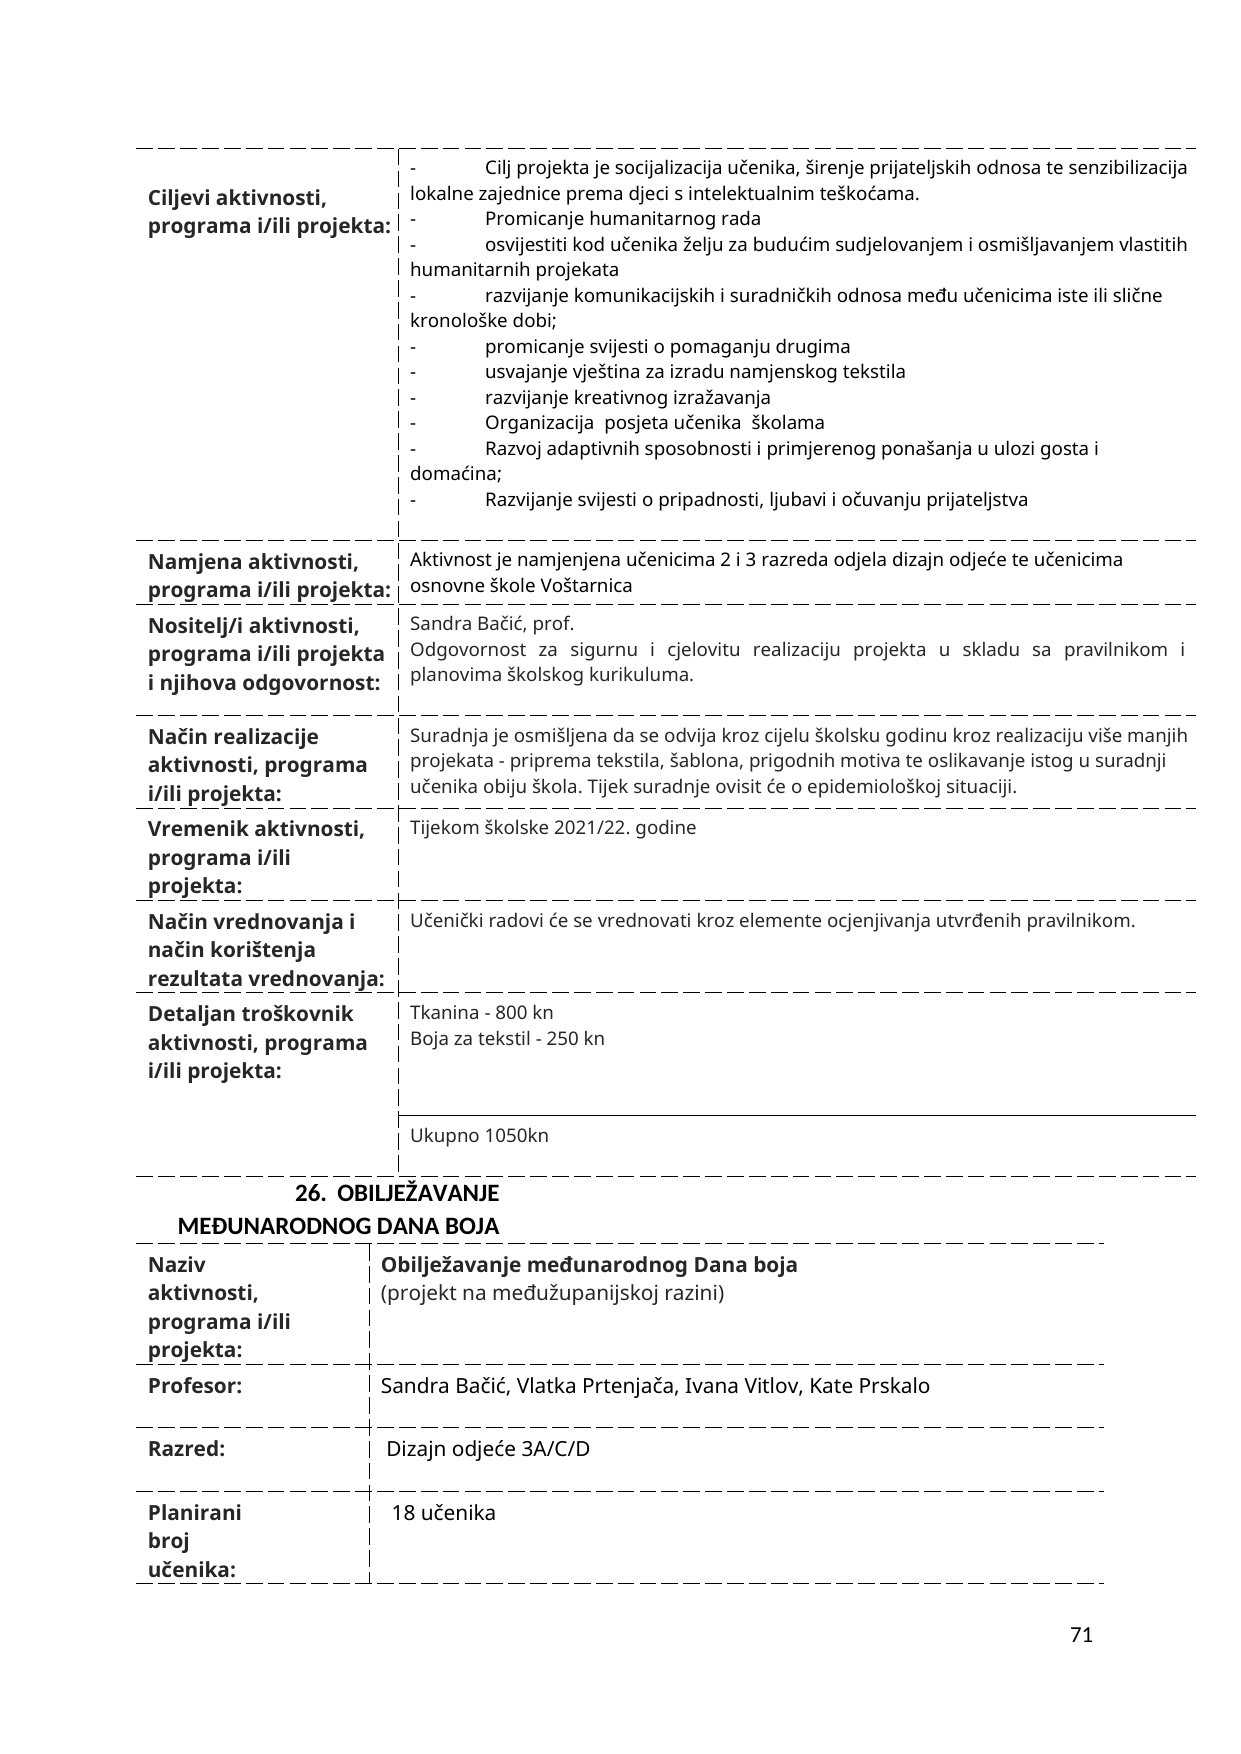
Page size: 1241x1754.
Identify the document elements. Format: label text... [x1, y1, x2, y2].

table_cell Suradnja je osmišljena da se odvija kroz cijelu školsku godinu kroz realizaciju više manjih projekata - priprema tekstila, šablona, prigodnih motiva te oslikavanje istog u suradnji učenika obiju škola. Tijek suradnje ovisit će o epidemiološkoj situaciji. [399, 715, 1196, 807]
table_cell Tijekom školske 2021/22. godine [399, 808, 1196, 900]
table_cell Profesor: [136, 1364, 369, 1427]
table_cell Cilj projekta je socijalizacija učenika, širenje prijateljskih odnosa te senzibilizacija lokalne zajednice prema djeci s intelektualnim teškoćama. Promicanje humanitarnog rada osvijestiti kod učenika želju za budućim sudjelovanjem i osmišljavanjem vlastitih humanitarnih projekata razvijanje komunikacijskih i suradničkih odnosa među učenicima iste ili slične kronološke dobi; promicanje svijesti o pomaganju drugima usvajanje vještina za izradu namjenskog tekstila razvijanje kreativnog izražavanja Organizacija posjeta učenika školama Razvoj adaptivnih sposobnosti i primjerenog ponašanja u ulozi gosta i domaćina; Razvijanje svijesti o pripadnosti, ljubavi i očuvanju prijateljstva [399, 148, 1196, 540]
table_cell Sandra Bačić, Vlatka Prtenjača, Ivana Vitlov, Kate Prskalo [369, 1364, 1104, 1427]
table_cell Način realizacije aktivnosti, programa i/ili projekta: [136, 715, 399, 807]
table_cell Vremenik aktivnosti, programa i/ili projekta: [136, 808, 399, 900]
table_cell Planirani broj učenika: [136, 1491, 369, 1583]
table_cell Razred: [136, 1427, 369, 1491]
table_cell 18 učenika [369, 1491, 1104, 1583]
table_cell Dizajn odjeće 3A/C/D [369, 1427, 1104, 1491]
table_cell Sandra Bačić, prof. Odgovornost za sigurnu i cjelovitu realizaciju projekta u skladu sa pravilnikom i planovima školskog kurikuluma. [399, 604, 1196, 715]
table_cell Tkanina - 800 kn Boja za tekstil - 250 kn [399, 992, 1196, 1115]
table_cell Ciljevi aktivnosti, programa i/ili projekta: [136, 148, 399, 540]
table_cell Namjena aktivnosti, programa i/ili projekta: [136, 540, 399, 604]
table_header Naziv aktivnosti, programa i/ili projekta: [136, 1243, 369, 1364]
table_cell Učenički radovi će se vrednovati kroz elemente ocjenjivanja utvrđenih pravilnikom. [399, 900, 1196, 992]
list OBILJEŽAVANJE MEĐUNARODNOG DANA BOJA [118, 1177, 499, 1240]
table_cell Aktivnost je namjenjena učenicima 2 i 3 razreda odjela dizajn odjeće te učenicima osnovne škole Voštarnica [399, 540, 1196, 604]
table_cell Nositelj/i aktivnosti, programa i/ili projekta i njihova odgovornost: [136, 604, 399, 715]
table_cell Način vrednovanja i način korištenja rezultata vrednovanja: [136, 900, 399, 992]
table_cell Ukupno 1050kn [399, 1116, 1196, 1176]
table_header Obilježavanje međunarodnog Dana boja (projekt na međužupanijskoj razini) [369, 1243, 1104, 1364]
table_cell Detaljan troškovnik aktivnosti, programa i/ili projekta: [136, 992, 399, 1176]
